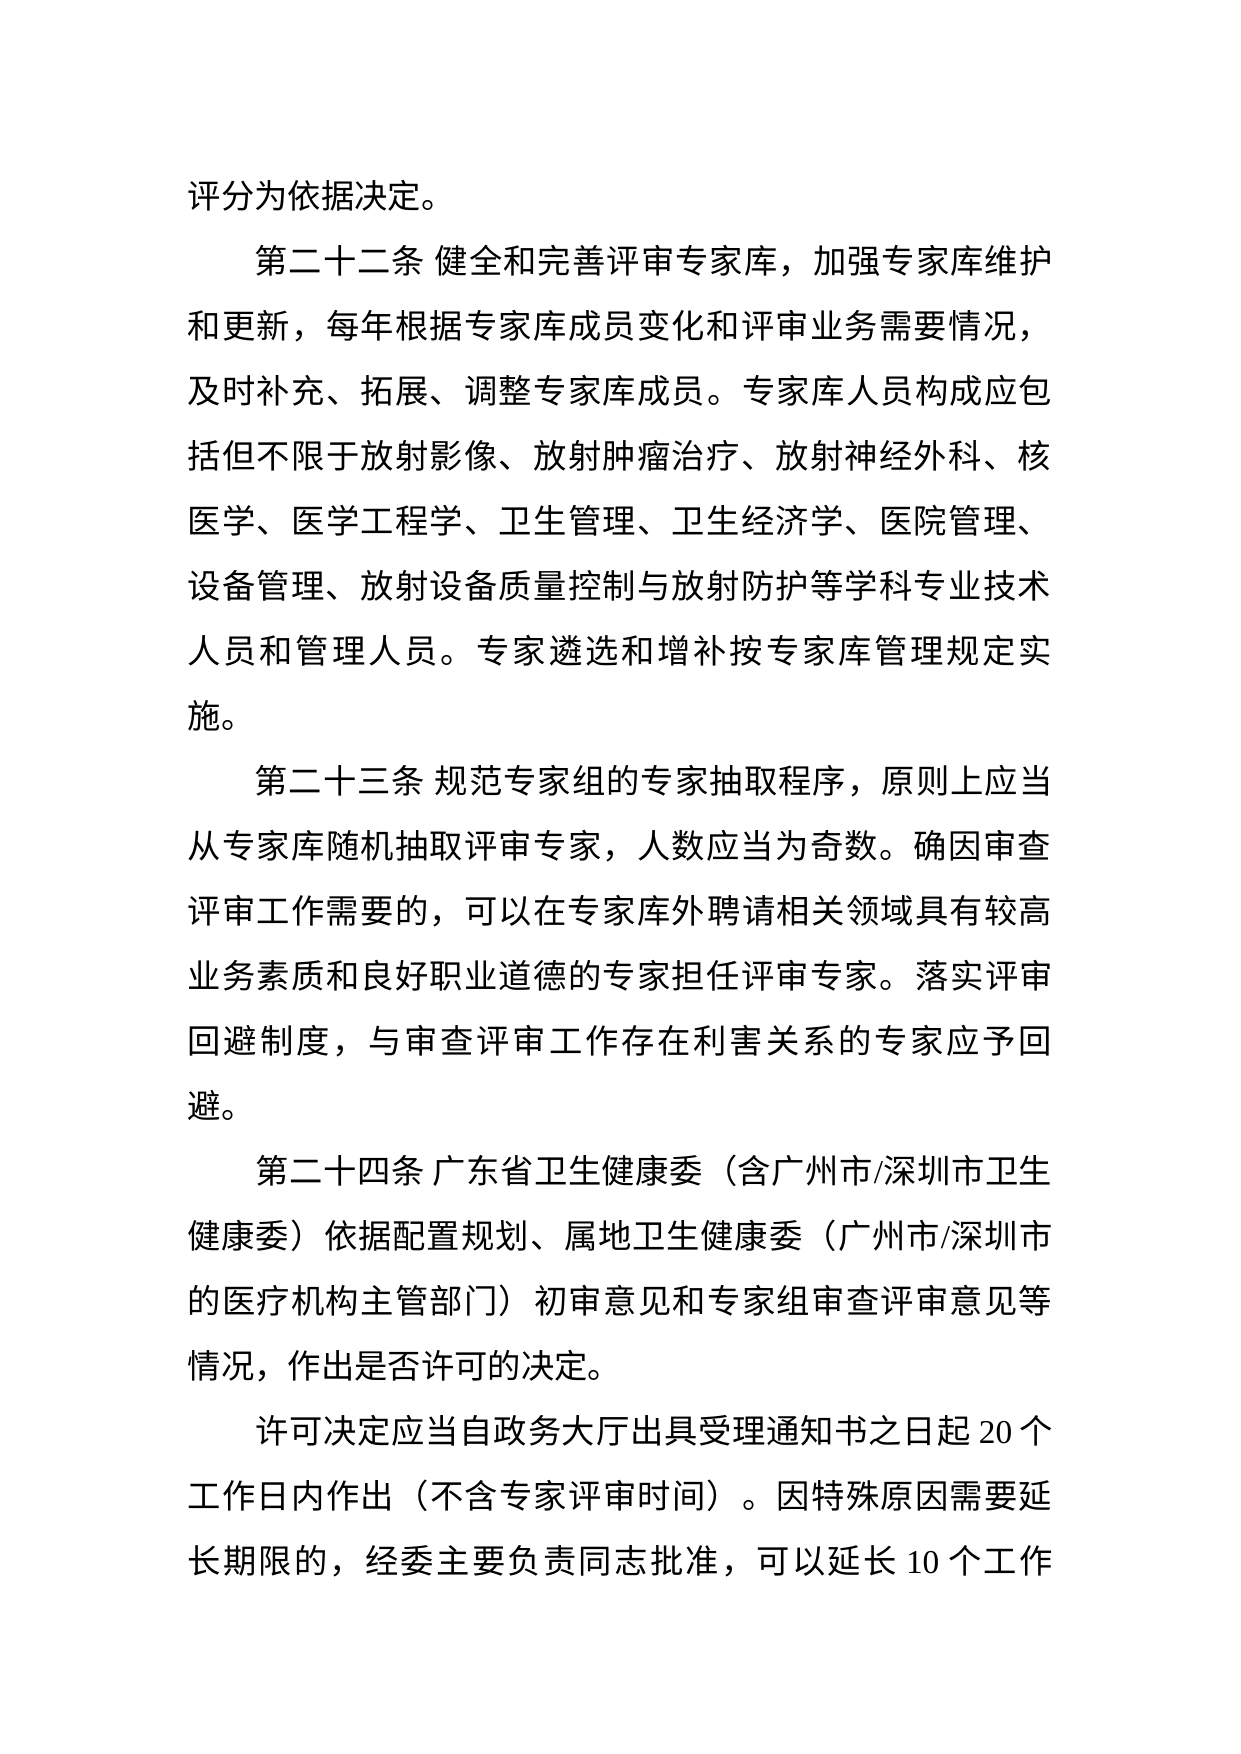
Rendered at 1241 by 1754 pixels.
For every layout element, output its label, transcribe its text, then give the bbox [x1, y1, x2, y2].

text 第二十三条 规范专家组的专家抽取程序，原则上应当从专家库随机抽取评审专家，人数应当为奇数。确因审查评审工作需要的，可以在专家库外聘请相关领域具有较高业务素质和良好职业道德的专家担任评审专家。落实评审回避制度，与审查评审工作存在利害关系的专家应予回避。 [187, 747, 1053, 1137]
text 第二十四条 广东省卫生健康委（含广州市/深圳市卫生健康委）依据配置规划、属地卫生健康委（广州市/深圳市的医疗机构主管部门）初审意见和专家组审查评审意见等情况，作出是否许可的决定。 [187, 1137, 1053, 1397]
text 第二十二条 健全和完善评审专家库，加强专家库维护和更新，每年根据专家库成员变化和评审业务需要情况，及时补充、拓展、调整专家库成员。专家库人员构成应包括但不限于放射影像、放射肿瘤治疗、放射神经外科、核医学、医学工程学、卫生管理、卫生经济学、医院管理、设备管理、放射设备质量控制与放射防护等学科专业技术人员和管理人员。专家遴选和增补按专家库管理规定实施。 [187, 227, 1053, 747]
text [187, 162, 1053, 227]
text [187, 1397, 1053, 1592]
